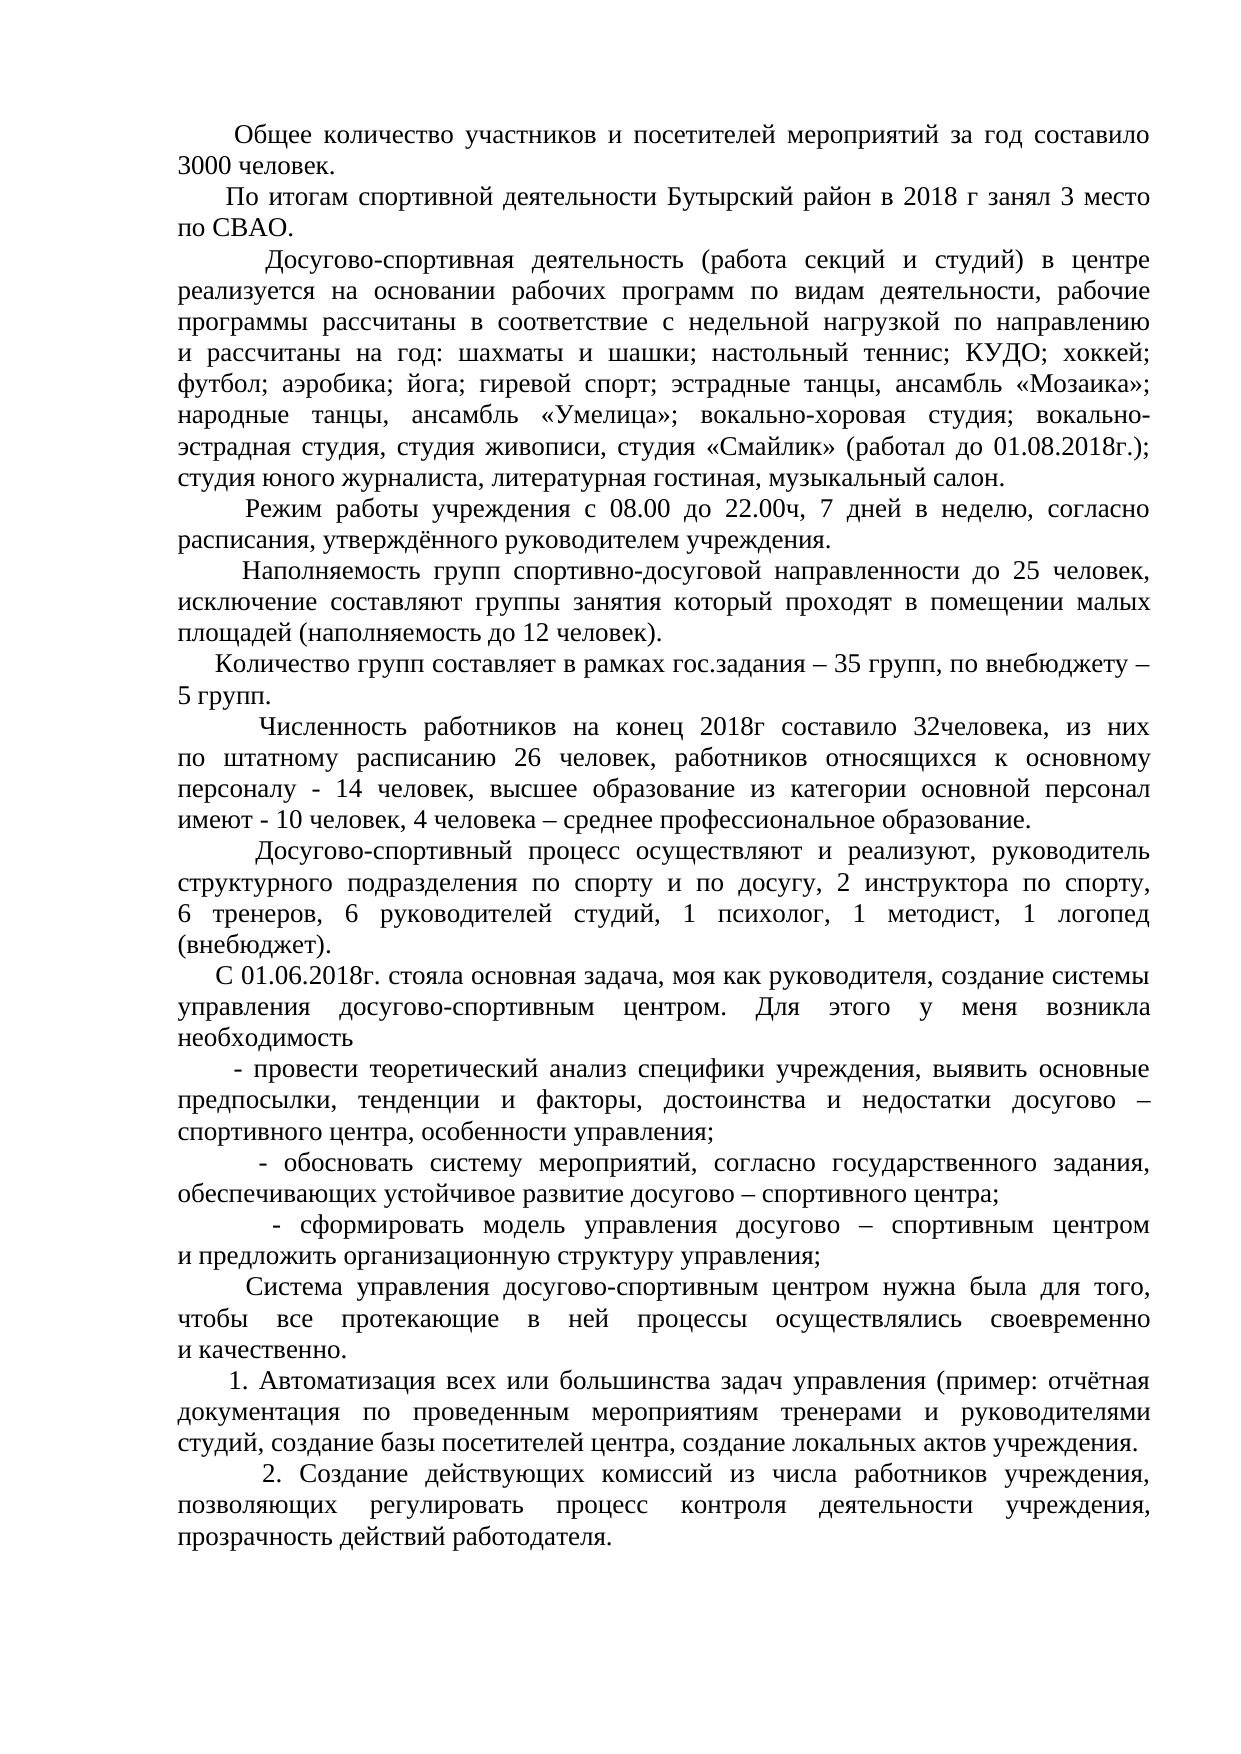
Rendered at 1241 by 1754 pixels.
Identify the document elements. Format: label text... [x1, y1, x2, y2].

text 1. Автоматизация всех или большинства задач управления (пример: отчётная документация по проведенным мероприятиям тренерами и руководителями студий, создание базы посетителей центра, создание локальных актов учреждения. [177, 1364, 1152, 1457]
text - обосновать систему мероприятий, согласно государственного задания, обеспечивающих устойчивое развитие досугово – спортивного центра; [177, 1146, 1152, 1208]
text Досугово-спортивный процесс осуществляют и реализуют, руководитель структурного подразделения по спорту и по досугу, 2 инструктора по спорту, 6 тренеров, 6 руководителей студий, 1 психолог, 1 методист, 1 логопед (внебюджет). [177, 834, 1152, 959]
text С 01.06.2018г. стояла основная задача, моя как руководителя, создание системы управления досугово-спортивным центром. Для этого у меня возникла необходимость [177, 959, 1152, 1052]
text - сформировать модель управления досугово – спортивным центром и предложить организационную структуру управления; [177, 1208, 1152, 1271]
text Режим работы учреждения с 08.00 до 22.00ч, 7 дней в неделю, согласно расписания, утверждённого руководителем учреждения. [177, 492, 1152, 554]
text По итогам спортивной деятельности Бутырский район в 2018 г занял 3 место по СВАО. [177, 180, 1152, 243]
text 2. Создание действующих комиссий из числа работников учреждения, позволяющих регулировать процесс контроля деятельности учреждения, прозрачность действий работодателя. [177, 1457, 1152, 1551]
text Система управления досугово-спортивным центром нужна была для того, чтобы все протекающие в ней процессы осуществлялись своевременно и качественно. [177, 1271, 1152, 1364]
text Количество групп составляет в рамках гос.задания – 35 групп, по внебюджету – 5 групп. [177, 648, 1152, 710]
text Численность работников на конец 2018г составило 32человека, из них по штатному расписанию 26 человек, работников относящихся к основному персоналу - 14 человек, высшее образование из категории основной персонал имеют - 10 человек, 4 человека – среднее профессиональное образование. [177, 710, 1152, 834]
text Наполняемость групп спортивно-досуговой направленности до 25 человек, исключение составляют группы занятия который проходят в помещении малых площадей (наполняемость до 12 человек). [177, 554, 1152, 648]
text - провести теоретический анализ специфики учреждения, выявить основные предпосылки, тенденции и факторы, достоинства и недостатки досугово – спортивного центра, особенности управления; [177, 1052, 1152, 1146]
text Досугово-спортивная деятельность (работа секций и студий) в центре реализуется на основании рабочих программ по видам деятельности, рабочие программы рассчитаны в соответствие с недельной нагрузкой по направлению и рассчитаны на год: шахматы и шашки; настольный теннис; КУДО; хоккей; футбол; аэробика; йога; гиревой спорт; эстрадные танцы, ансамбль «Мозаика»; народные танцы, ансамбль «Умелица»; вокально-хоровая студия; вокально- эстрадная студия, студия живописи, студия «Смайлик» (работал до 01.08.2018г.); студия юного журналиста, литературная гостиная, музыкальный салон. [177, 243, 1152, 492]
text Общее количество участников и посетителей мероприятий за год составило 3000 человек. [177, 118, 1152, 180]
